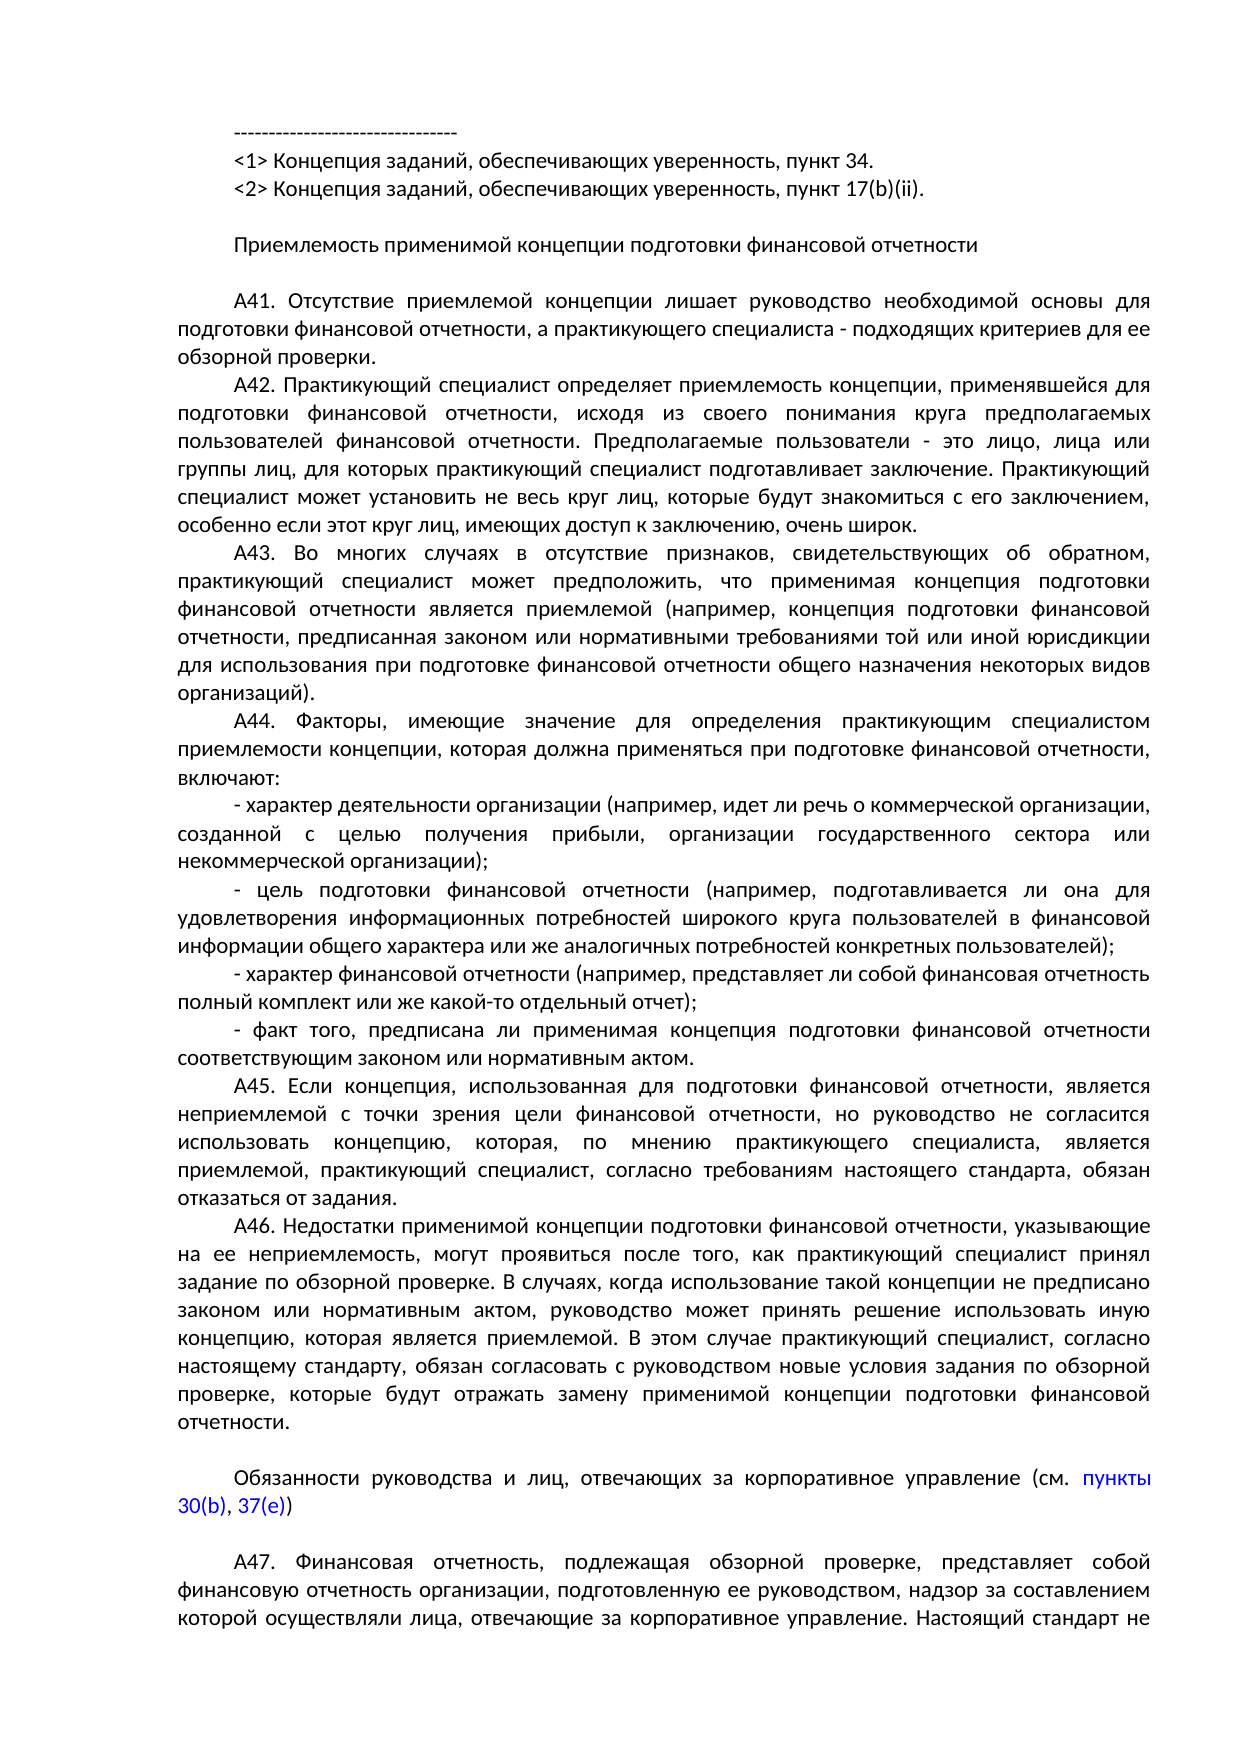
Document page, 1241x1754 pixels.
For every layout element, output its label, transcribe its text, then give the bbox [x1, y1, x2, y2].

text A42. Практикующий специалист определяет приемлемость концепции, применявшейся для подготовки финансовой отчетности, исходя из своего понимания круга предполагаемых пользователей финансовой отчетности. Предполагаемые пользователи - это лицо, лица или группы лиц, для которых практикующий специалист подготавливает заключение. Практикующий специалист может установить не весь круг лиц, которые будут знакомиться с его заключением, особенно если этот круг лиц, имеющих доступ к заключению, очень широк. [177, 370, 1152, 538]
text <1> Концепция заданий, обеспечивающих уверенность, пункт 34. [177, 146, 1152, 174]
text - цель подготовки финансовой отчетности (например, подготавливается ли она для удовлетворения информационных потребностей широкого круга пользователей в финансовой информации общего характера или же аналогичных потребностей конкретных пользователей); [177, 875, 1152, 959]
text Приемлемость применимой концепции подготовки финансовой отчетности [177, 230, 1152, 258]
text <2> Концепция заданий, обеспечивающих уверенность, пункт 17(b)(ii). [177, 174, 1152, 202]
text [177, 1547, 1152, 1631]
text A46. Недостатки применимой концепции подготовки финансовой отчетности, указывающие на ее неприемлемость, могут проявиться после того, как практикующий специалист принял задание по обзорной проверке. В случаях, когда использование такой концепции не предписано законом или нормативным актом, руководство может принять решение использовать иную концепцию, которая является приемлемой. В этом случае практикующий специалист, согласно настоящему стандарту, обязан согласовать с руководством новые условия задания по обзорной проверке, которые будут отражать замену применимой концепции подготовки финансовой отчетности. [177, 1211, 1152, 1435]
text A44. Факторы, имеющие значение для определения практикующим специалистом приемлемости концепции, которая должна применяться при подготовке финансовой отчетности, включают: [177, 707, 1152, 791]
text A43. Во многих случаях в отсутствие признаков, свидетельствующих об обратном, практикующий специалист может предположить, что применимая концепция подготовки финансовой отчетности является приемлемой (например, концепция подготовки финансовой отчетности, предписанная законом или нормативными требованиями той или иной юрисдикции для использования при подготовке финансовой отчетности общего назначения некоторых видов организаций). [177, 538, 1152, 707]
text - факт того, предписана ли применимая концепция подготовки финансовой отчетности соответствующим законом или нормативным актом. [177, 1015, 1152, 1071]
text - характер финансовой отчетности (например, представляет ли собой финансовая отчетность полный комплект или же какой-то отдельный отчет); [177, 959, 1152, 1015]
text -------------------------------- [177, 118, 1152, 146]
text - характер деятельности организации (например, идет ли речь о коммерческой организации, созданной с целью получения прибыли, организации государственного сектора или некоммерческой организации); [177, 791, 1152, 875]
text Обязанности руководства и лиц, отвечающих за корпоративное управление (см. пункты 30(b), 37(e)) [177, 1463, 1152, 1519]
text A45. Если концепция, использованная для подготовки финансовой отчетности, является неприемлемой с точки зрения цели финансовой отчетности, но руководство не согласится использовать концепцию, которая, по мнению практикующего специалиста, является приемлемой, практикующий специалист, согласно требованиям настоящего стандарта, обязан отказаться от задания. [177, 1071, 1152, 1211]
text A41. Отсутствие приемлемой концепции лишает руководство необходимой основы для подготовки финансовой отчетности, а практикующего специалиста - подходящих критериев для ее обзорной проверки. [177, 286, 1152, 370]
